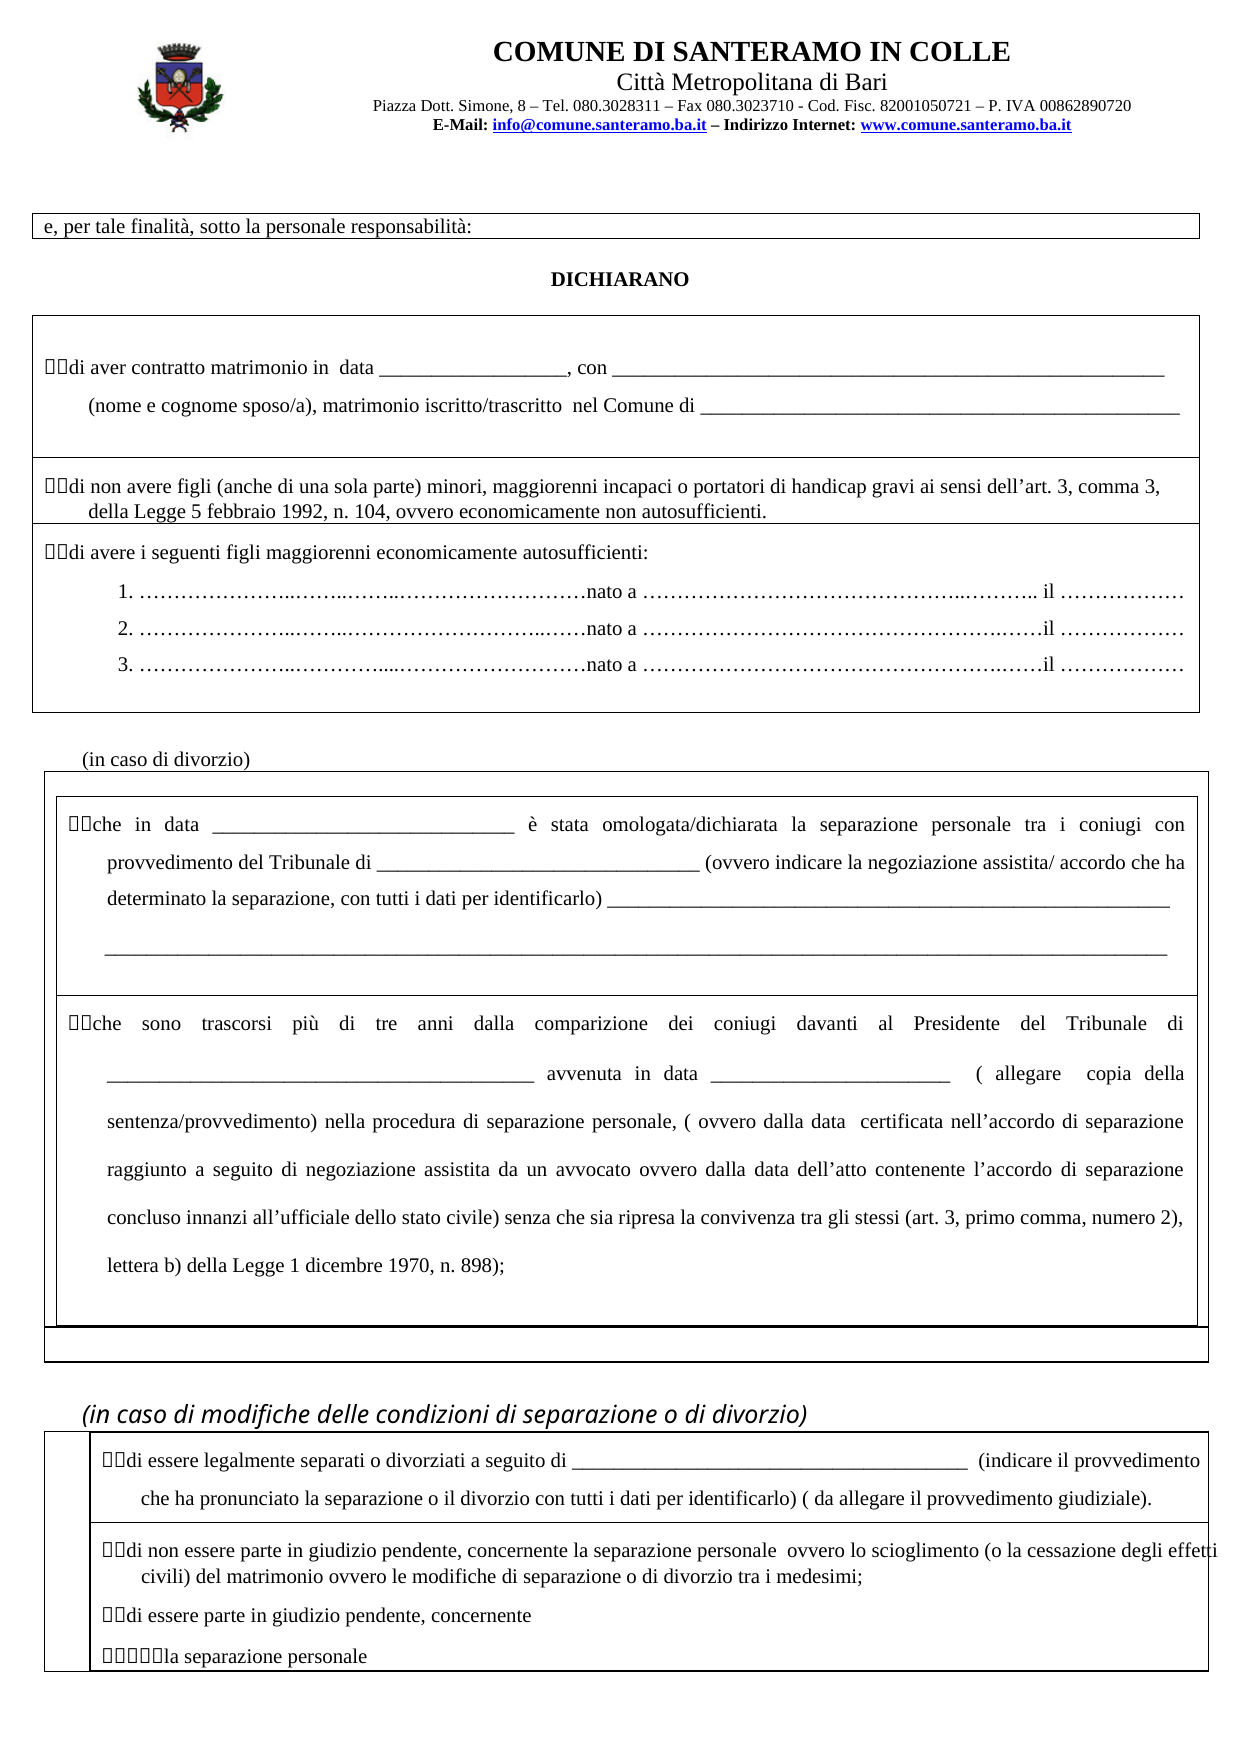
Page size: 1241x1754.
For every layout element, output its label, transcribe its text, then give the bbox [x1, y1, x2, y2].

text (in caso di divorzio) [82, 747, 1196, 771]
table_cell [45, 1328, 1208, 1361]
table_header di aver contratto matrimonio in data __________________, con _____________________________________________________ (nome e cognome sposo/a), matrimonio iscritto/trascritto nel Comune di ______________________________________________ [33, 316, 1199, 457]
table_header [45, 1432, 89, 1671]
text (in caso di modifiche delle condizioni di separazione o di divorzio) [82, 1397, 1196, 1431]
table_header e, per tale finalità, sotto la personale responsabilità: [33, 214, 1199, 238]
table_header [45, 772, 1208, 1326]
table_cell di avere i seguenti figli maggiorenni economicamente autosufficienti: 1. …………………..……..……..………………………nato a ………………………………………..……….. il ……………… 2. …………………..……..………………………..……nato a …………………………………………….……il ……………… 3. …………………..…………....………………………nato a …………………………………………….……il ……………… [33, 524, 1199, 712]
text DICHIARANO [44, 267, 1196, 291]
table_header [91, 1523, 1208, 1670]
table_cell di non avere figli (anche di una sola parte) minori, maggiorenni incapaci o portatori di handicap gravi ai sensi dell’art. 3, comma 3, della Legge 5 febbraio 1992, n. 104, ovvero economicamente non autosufficienti. [33, 458, 1199, 523]
table_header [91, 1433, 1208, 1522]
picture [125, 33, 228, 157]
